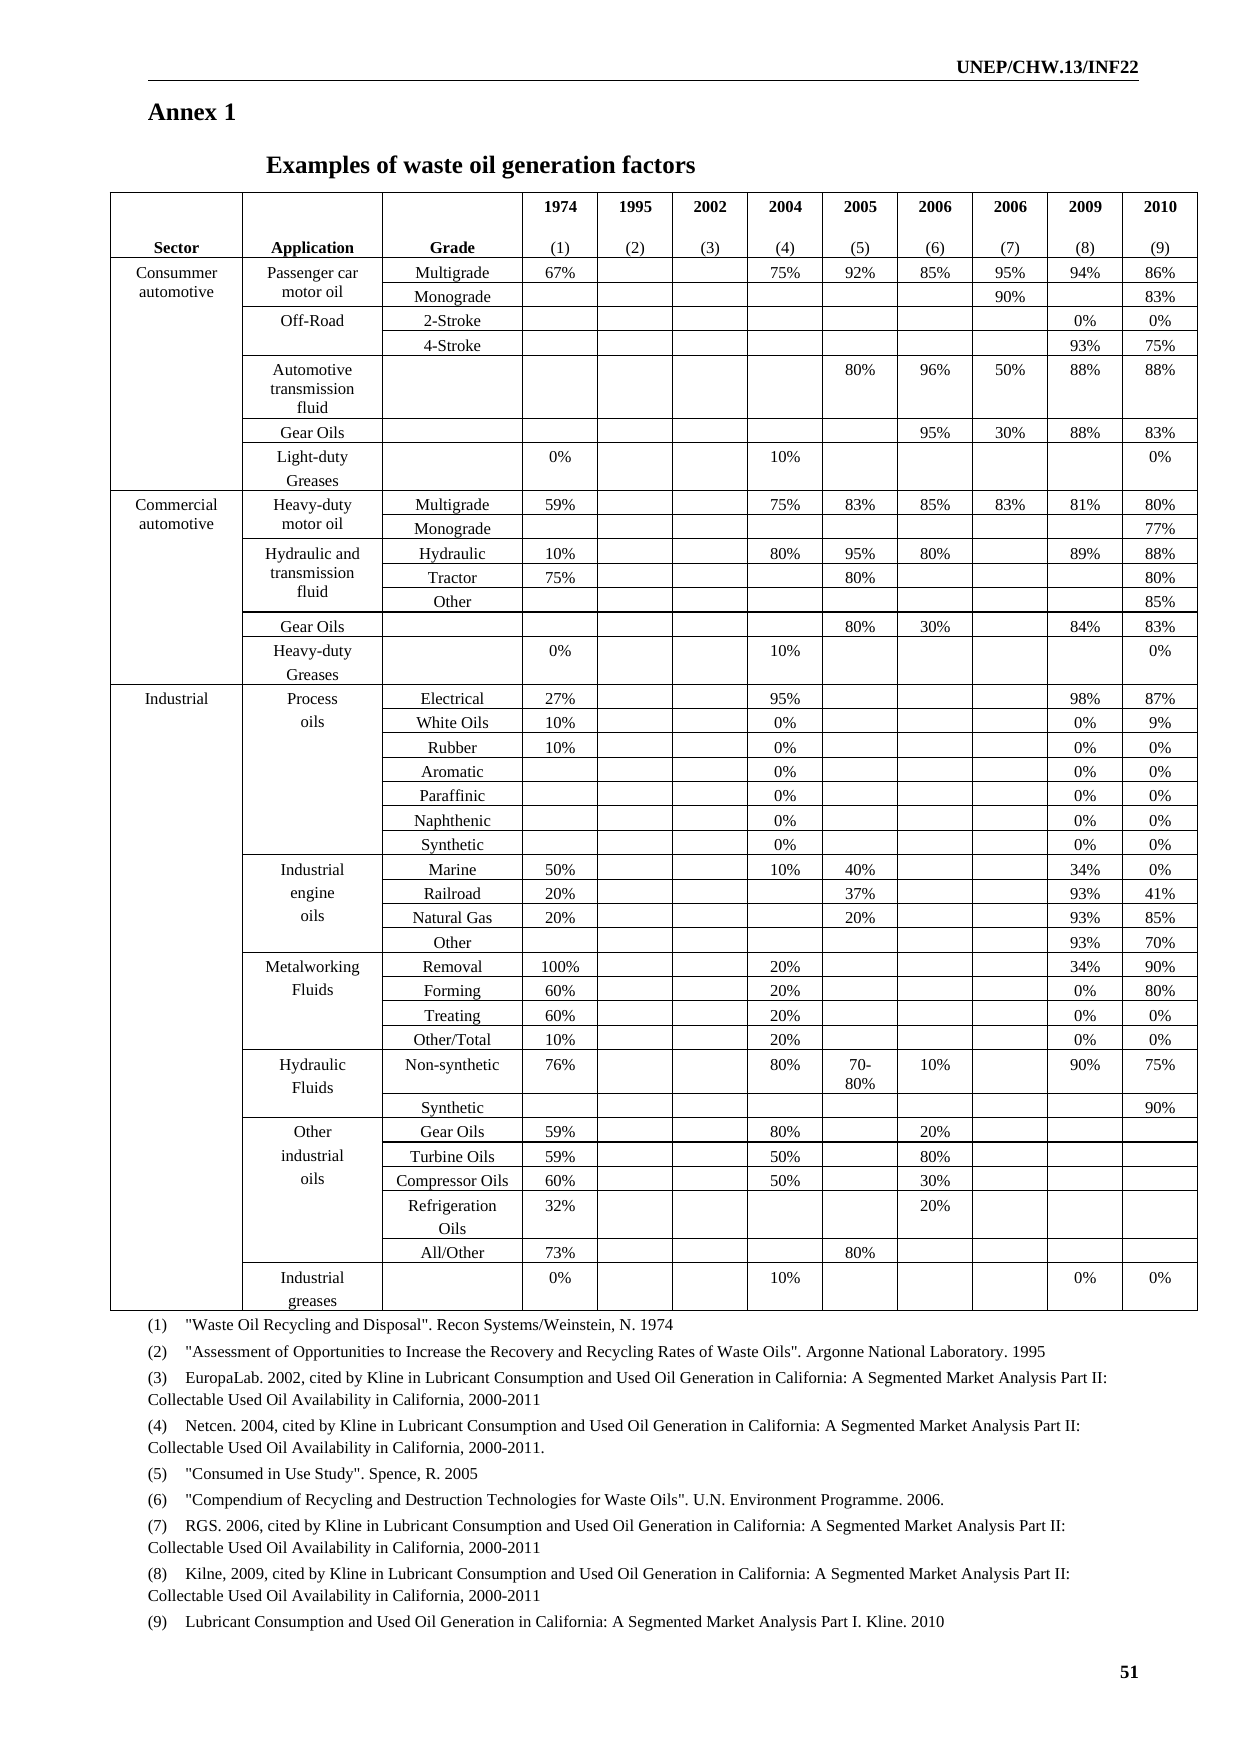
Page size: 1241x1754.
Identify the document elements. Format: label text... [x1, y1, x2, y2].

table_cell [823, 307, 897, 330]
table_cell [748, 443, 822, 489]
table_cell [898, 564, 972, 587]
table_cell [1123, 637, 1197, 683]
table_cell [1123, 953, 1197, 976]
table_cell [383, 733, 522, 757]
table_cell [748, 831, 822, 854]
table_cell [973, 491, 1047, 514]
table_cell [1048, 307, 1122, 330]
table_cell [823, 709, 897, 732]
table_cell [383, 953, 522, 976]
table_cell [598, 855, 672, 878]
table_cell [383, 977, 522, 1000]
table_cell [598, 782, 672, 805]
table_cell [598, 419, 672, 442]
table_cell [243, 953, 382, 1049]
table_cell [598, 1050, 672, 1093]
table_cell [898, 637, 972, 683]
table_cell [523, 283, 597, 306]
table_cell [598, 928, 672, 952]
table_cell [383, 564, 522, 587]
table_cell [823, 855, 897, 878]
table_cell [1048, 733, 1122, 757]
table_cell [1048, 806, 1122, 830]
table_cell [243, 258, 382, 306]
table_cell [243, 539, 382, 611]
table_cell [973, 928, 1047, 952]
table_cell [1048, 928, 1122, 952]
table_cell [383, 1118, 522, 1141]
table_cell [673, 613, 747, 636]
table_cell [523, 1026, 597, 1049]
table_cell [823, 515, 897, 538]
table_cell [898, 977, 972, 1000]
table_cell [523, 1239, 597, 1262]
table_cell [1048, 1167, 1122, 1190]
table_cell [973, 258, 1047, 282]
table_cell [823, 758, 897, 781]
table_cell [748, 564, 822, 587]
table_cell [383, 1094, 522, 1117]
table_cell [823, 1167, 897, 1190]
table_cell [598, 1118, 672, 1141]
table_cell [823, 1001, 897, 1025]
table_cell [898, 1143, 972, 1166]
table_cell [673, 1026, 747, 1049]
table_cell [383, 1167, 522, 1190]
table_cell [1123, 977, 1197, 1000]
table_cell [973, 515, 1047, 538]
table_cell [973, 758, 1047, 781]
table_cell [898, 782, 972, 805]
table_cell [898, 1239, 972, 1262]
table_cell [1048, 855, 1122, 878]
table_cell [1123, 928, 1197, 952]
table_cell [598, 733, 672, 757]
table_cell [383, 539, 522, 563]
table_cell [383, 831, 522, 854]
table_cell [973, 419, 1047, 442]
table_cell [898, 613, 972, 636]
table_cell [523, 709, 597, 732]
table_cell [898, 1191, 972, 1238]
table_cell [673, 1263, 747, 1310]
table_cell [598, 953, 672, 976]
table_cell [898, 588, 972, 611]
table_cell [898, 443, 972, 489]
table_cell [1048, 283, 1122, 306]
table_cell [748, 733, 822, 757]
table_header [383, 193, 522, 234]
text (3) EuropaLab. 2002, cited by Kline in Lubricant Consumption and Used Oil Generation in California: A Segmented Market Analysis Part II: Collectable Used Oil Availability in California, 2000-2011 [148, 1367, 1139, 1409]
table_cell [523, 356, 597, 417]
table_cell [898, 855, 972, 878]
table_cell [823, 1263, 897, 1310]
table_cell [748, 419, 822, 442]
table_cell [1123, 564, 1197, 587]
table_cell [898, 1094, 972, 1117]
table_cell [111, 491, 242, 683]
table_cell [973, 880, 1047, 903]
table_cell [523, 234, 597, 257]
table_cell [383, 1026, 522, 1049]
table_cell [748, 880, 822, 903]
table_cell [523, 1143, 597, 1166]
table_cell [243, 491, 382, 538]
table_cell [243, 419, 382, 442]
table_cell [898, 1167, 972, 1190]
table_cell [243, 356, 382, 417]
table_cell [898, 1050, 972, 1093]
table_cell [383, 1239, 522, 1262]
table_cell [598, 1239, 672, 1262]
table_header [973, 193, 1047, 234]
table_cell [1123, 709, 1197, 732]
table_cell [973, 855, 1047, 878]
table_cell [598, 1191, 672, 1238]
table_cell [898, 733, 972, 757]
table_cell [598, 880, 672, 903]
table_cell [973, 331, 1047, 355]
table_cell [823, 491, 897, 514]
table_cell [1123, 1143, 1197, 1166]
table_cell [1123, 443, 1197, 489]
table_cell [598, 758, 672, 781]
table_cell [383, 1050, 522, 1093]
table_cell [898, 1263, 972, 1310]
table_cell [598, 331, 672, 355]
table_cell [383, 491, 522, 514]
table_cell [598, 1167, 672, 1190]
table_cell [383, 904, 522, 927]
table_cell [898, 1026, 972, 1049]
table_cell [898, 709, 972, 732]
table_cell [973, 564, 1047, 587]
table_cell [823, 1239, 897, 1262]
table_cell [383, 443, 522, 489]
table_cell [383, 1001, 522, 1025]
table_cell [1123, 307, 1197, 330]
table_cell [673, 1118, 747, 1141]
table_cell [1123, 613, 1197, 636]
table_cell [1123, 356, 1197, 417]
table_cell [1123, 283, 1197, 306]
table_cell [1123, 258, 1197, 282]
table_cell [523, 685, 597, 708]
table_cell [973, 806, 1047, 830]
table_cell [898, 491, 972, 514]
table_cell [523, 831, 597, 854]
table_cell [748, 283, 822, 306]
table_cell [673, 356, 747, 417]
text (5) "Consumed in Use Study". Spence, R. 2005 [148, 1464, 1139, 1483]
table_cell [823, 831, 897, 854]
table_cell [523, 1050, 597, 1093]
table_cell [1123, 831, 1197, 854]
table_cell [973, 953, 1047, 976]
text (1) "Waste Oil Recycling and Disposal". Recon Systems/Weinstein, N. 1974 [148, 1315, 1139, 1334]
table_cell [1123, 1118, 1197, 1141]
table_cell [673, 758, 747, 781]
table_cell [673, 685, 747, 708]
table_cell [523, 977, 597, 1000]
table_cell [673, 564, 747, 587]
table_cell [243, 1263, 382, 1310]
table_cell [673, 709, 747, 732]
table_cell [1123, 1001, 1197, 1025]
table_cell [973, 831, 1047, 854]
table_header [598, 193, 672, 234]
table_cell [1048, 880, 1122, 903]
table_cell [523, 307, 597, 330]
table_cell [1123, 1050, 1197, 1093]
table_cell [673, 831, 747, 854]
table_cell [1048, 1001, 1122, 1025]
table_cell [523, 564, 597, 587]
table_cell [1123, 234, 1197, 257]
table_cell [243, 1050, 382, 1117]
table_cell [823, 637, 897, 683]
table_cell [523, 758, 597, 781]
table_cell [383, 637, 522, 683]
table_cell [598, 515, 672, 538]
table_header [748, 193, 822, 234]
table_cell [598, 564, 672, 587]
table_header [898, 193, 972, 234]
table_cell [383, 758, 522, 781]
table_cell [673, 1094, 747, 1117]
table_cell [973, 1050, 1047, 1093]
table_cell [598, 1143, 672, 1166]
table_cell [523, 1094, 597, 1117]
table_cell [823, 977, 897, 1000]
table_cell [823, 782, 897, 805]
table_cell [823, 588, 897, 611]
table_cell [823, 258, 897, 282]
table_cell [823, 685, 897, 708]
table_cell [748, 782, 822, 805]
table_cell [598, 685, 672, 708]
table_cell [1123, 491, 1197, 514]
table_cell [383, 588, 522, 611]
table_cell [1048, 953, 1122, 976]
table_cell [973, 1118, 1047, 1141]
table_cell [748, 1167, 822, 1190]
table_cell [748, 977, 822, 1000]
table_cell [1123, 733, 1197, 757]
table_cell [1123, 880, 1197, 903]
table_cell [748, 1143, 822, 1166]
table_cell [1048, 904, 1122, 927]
text (9) Lubricant Consumption and Used Oil Generation in California: A Segmented Market Analysis Part I. Kline. 2010 [148, 1612, 1139, 1631]
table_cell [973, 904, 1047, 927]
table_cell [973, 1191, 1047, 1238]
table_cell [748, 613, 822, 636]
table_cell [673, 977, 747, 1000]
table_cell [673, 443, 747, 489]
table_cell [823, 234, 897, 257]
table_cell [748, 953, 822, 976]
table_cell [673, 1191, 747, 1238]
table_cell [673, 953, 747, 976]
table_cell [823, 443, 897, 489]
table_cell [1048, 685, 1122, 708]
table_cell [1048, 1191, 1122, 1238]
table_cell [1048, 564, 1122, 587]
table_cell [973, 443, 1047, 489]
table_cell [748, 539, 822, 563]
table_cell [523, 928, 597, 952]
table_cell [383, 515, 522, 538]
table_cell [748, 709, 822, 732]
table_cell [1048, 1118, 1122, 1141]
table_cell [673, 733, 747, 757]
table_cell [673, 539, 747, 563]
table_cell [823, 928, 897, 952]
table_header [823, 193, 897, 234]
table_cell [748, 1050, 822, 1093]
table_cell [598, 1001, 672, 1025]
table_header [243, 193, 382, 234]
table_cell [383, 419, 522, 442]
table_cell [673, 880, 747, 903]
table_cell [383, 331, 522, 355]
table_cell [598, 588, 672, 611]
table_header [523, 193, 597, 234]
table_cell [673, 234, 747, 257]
subtitle Annex 1 [148, 97, 1139, 126]
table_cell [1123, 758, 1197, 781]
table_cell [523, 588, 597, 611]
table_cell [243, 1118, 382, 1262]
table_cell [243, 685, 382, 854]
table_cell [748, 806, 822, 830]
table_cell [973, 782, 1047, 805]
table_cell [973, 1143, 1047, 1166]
text (7) RGS. 2006, cited by Kline in Lubricant Consumption and Used Oil Generation in California: A Segmented Market Analysis Part II: Collectable Used Oil Availability in California, 2000-2011 [148, 1516, 1139, 1557]
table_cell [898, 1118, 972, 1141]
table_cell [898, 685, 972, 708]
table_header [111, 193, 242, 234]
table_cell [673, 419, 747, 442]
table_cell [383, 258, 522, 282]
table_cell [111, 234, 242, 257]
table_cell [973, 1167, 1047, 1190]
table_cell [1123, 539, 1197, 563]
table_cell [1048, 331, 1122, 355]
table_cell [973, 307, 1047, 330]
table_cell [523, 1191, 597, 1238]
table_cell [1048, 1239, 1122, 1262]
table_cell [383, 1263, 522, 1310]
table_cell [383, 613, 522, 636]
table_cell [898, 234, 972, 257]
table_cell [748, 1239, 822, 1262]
text (8) Kilne, 2009, cited by Kline in Lubricant Consumption and Used Oil Generation in California: A Segmented Market Analysis Part II: Collectable Used Oil Availability in California, 2000-2011 [148, 1564, 1139, 1605]
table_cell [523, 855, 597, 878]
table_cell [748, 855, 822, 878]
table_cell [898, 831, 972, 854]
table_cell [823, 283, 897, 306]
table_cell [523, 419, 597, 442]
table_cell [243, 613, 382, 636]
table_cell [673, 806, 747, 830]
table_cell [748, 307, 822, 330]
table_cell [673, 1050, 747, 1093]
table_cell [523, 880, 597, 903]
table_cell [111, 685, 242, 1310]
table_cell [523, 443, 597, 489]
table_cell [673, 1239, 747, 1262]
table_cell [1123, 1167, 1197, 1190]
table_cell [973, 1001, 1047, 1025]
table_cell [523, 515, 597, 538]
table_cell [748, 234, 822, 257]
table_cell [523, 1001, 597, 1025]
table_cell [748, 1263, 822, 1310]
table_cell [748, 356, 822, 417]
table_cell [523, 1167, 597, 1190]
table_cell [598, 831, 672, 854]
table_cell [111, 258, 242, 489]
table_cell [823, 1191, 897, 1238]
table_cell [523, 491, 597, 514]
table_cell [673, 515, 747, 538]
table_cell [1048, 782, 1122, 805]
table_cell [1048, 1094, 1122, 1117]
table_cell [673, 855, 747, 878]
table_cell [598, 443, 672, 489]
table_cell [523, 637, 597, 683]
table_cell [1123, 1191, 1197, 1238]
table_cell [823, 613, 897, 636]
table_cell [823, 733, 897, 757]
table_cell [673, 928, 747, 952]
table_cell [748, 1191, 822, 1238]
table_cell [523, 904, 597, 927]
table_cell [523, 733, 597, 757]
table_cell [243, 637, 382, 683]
text (4) Netcen. 2004, cited by Kline in Lubricant Consumption and Used Oil Generation in California: A Segmented Market Analysis Part II: Collectable Used Oil Availability in California, 2000-2011. [148, 1416, 1139, 1457]
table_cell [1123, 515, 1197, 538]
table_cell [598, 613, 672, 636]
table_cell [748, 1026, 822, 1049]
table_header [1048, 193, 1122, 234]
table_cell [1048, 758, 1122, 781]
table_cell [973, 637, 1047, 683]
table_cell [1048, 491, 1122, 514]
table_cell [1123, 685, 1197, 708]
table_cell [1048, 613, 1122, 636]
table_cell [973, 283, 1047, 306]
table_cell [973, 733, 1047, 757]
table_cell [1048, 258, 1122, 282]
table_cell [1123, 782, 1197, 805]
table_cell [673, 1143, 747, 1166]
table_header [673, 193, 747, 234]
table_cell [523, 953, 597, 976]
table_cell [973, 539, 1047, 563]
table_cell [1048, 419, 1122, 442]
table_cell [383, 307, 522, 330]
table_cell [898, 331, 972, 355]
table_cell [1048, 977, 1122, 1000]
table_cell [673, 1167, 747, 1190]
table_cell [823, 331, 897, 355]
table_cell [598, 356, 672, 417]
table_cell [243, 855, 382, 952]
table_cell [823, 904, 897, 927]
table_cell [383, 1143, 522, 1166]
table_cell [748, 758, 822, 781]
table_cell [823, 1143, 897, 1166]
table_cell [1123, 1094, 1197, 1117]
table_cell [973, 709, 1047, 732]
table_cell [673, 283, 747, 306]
text (6) "Compendium of Recycling and Destruction Technologies for Waste Oils". U.N. Environment Programme. 2006. [148, 1490, 1139, 1509]
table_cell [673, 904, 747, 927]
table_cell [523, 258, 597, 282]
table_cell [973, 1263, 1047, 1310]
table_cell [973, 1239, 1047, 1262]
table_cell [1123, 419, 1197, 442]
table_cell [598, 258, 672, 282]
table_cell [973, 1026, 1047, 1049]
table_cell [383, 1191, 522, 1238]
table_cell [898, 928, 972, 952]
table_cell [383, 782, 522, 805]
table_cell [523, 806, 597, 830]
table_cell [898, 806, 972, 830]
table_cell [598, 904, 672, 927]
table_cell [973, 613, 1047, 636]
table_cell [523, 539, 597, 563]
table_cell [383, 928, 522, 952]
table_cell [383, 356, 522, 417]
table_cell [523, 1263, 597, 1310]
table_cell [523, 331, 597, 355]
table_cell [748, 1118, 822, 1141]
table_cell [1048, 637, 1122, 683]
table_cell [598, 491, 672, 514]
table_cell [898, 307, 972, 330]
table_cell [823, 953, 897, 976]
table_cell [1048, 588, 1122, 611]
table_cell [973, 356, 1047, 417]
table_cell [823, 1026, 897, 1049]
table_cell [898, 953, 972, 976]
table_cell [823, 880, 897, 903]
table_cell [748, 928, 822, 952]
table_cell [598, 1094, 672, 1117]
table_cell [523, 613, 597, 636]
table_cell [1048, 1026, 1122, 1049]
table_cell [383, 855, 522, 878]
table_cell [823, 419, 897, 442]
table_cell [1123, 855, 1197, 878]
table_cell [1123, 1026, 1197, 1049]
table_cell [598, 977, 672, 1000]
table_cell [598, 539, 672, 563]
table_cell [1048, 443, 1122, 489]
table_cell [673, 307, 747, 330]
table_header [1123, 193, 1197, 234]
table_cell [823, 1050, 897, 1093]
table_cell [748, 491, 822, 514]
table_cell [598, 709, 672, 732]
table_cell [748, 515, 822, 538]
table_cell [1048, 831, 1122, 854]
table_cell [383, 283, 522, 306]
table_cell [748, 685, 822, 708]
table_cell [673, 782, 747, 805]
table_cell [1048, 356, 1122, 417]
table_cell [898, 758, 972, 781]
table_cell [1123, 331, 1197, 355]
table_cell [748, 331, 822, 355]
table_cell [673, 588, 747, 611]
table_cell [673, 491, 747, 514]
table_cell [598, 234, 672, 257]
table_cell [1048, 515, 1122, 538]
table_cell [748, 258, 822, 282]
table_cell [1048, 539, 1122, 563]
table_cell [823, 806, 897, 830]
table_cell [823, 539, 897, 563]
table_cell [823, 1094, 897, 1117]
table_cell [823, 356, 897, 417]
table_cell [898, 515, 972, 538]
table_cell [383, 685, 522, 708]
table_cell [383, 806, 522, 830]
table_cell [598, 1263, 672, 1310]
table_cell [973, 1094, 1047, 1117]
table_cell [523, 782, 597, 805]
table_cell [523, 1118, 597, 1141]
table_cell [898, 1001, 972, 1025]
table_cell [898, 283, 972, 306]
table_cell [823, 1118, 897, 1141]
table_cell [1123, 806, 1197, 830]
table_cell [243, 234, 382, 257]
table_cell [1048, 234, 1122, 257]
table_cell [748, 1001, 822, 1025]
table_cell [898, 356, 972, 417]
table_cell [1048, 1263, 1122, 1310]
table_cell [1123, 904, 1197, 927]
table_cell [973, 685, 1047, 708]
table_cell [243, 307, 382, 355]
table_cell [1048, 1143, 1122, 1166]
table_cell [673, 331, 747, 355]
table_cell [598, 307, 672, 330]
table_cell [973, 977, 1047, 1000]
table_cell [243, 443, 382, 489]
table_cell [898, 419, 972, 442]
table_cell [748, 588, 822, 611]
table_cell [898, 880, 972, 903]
text Examples of waste oil generation factors [221, 151, 1139, 179]
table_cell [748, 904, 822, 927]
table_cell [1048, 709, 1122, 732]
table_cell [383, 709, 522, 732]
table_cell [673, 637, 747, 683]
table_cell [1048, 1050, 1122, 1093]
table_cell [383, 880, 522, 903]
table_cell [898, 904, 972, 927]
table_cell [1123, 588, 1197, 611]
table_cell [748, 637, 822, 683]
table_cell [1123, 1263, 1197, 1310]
text (2) "Assessment of Opportunities to Increase the Recovery and Recycling Rates of Waste Oils". Argonne National Laboratory. 1995 [148, 1341, 1139, 1361]
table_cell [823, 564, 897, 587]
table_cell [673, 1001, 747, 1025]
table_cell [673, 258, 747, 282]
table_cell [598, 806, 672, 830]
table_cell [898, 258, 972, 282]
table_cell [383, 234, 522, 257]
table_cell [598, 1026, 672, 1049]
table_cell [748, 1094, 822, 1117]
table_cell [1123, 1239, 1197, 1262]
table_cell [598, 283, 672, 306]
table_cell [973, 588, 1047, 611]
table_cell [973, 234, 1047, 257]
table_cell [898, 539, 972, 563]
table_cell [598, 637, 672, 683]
